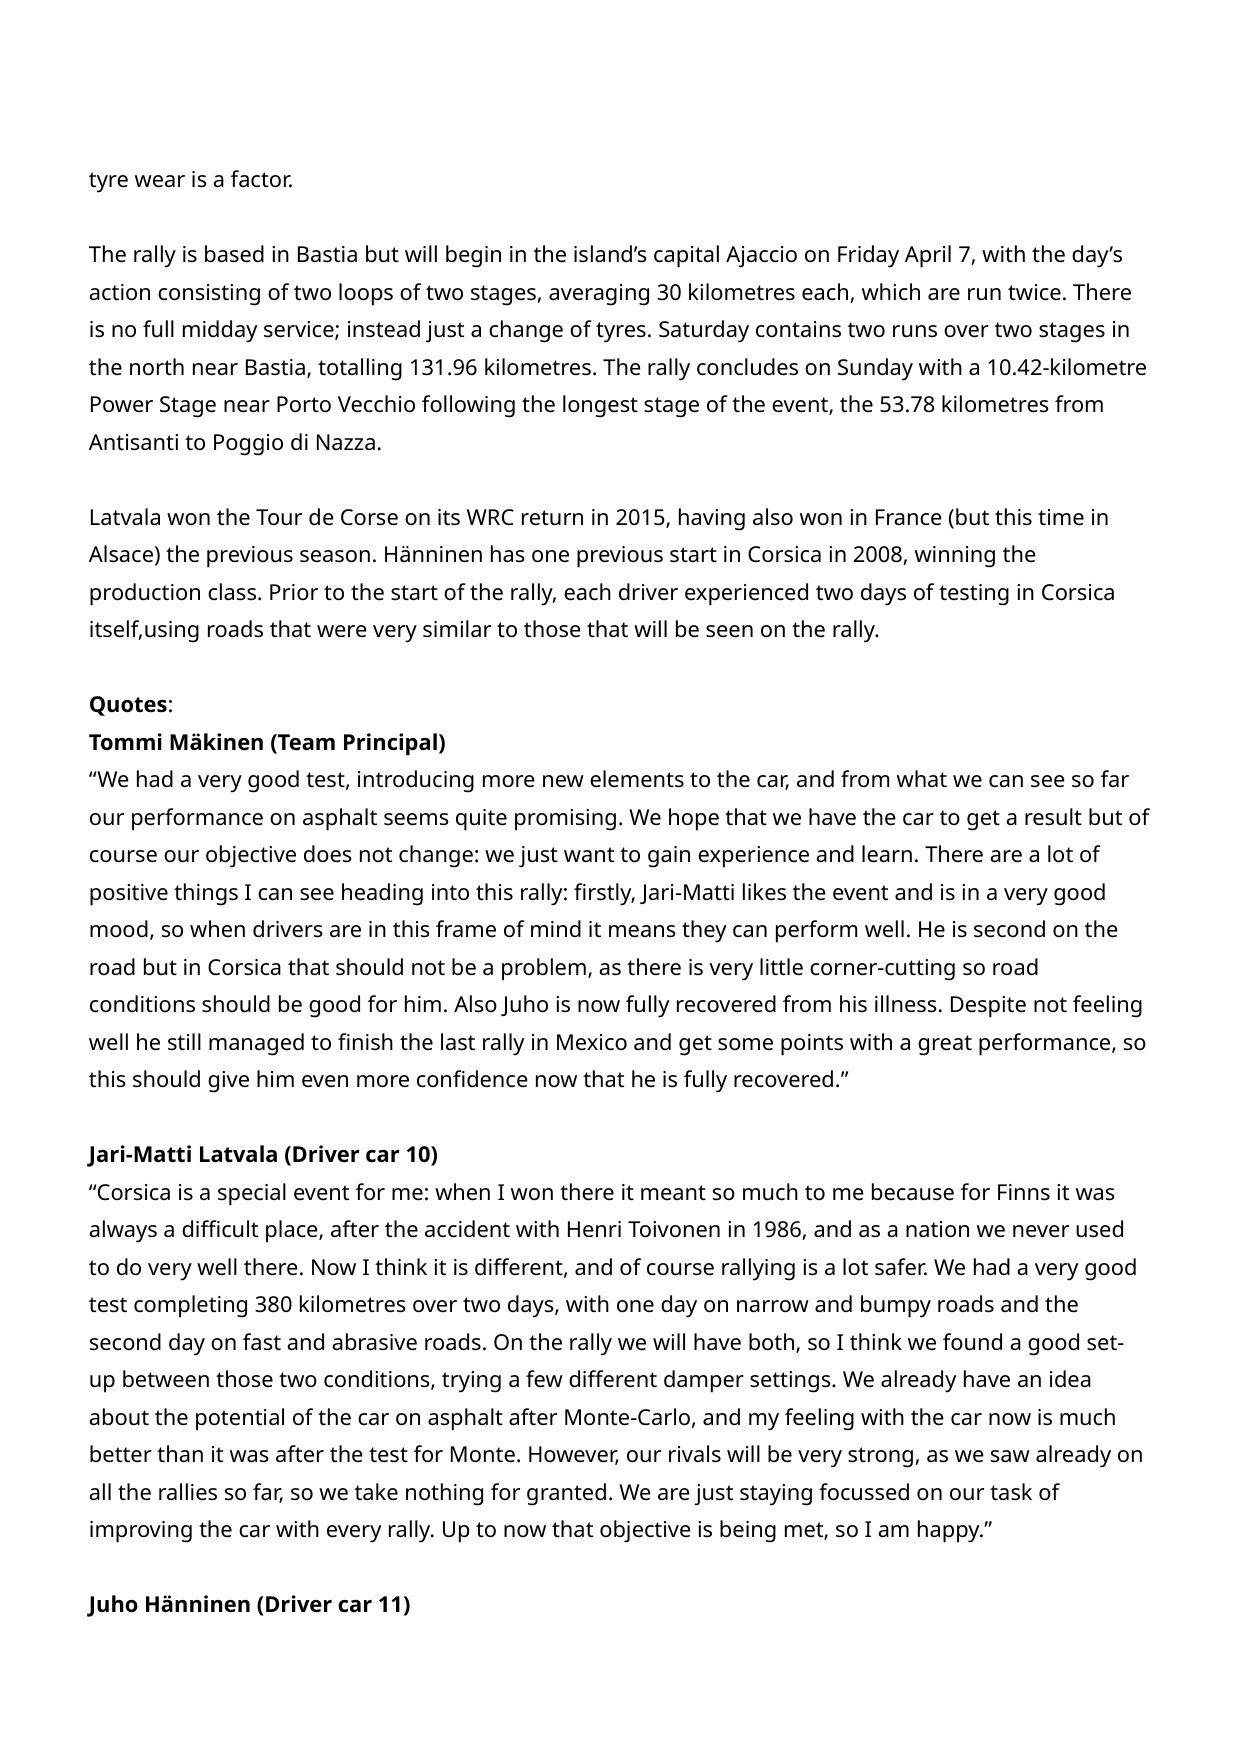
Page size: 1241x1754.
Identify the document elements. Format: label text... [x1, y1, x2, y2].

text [89, 161, 1152, 198]
text Tommi Mäkinen (Team Principal) [89, 723, 1152, 761]
text “Corsica is a special event for me: when I won there it meant so much to me because for Finns it was always a difficult place, after the accident with Henri Toivonen in 1986, and as a nation we never used to do very well there. Now I think it is different, and of course rallying is a lot safer. We had a very good test completing 380 kilometres over two days, with one day on narrow and bumpy roads and the second day on fast and abrasive roads. On the rally we will have both, so I think we found a good set-up between those two conditions, trying a few different damper settings. We already have an idea about the potential of the car on asphalt after Monte-Carlo, and my feeling with the car now is much better than it was after the test for Monte. However, our rivals will be very strong, as we saw already on all the rallies so far, so we take nothing for granted. We are just staying focussed on our task of improving the car with every rally. Up to now that objective is being met, so I am happy.” [89, 1173, 1152, 1548]
text Quotes: [89, 686, 1152, 723]
text The rally is based in Bastia but will begin in the island’s capital Ajaccio on Friday April 7, with the day’s action consisting of two loops of two stages, averaging 30 kilometres each, which are run twice. There is no full midday service; instead just a change of tyres. Saturday contains two runs over two stages in the north near Bastia, totalling 131.96 kilometres. The rally concludes on Sunday with a 10.42-kilometre Power Stage near Porto Vecchio following the longest stage of the event, the 53.78 kilometres from Antisanti to Poggio di Nazza. [89, 236, 1152, 461]
text Latvala won the Tour de Corse on its WRC return in 2015, having also won in France (but this time in Alsace) the previous season. Hänninen has one previous start in Corsica in 2008, winning the production class. Prior to the start of the rally, each driver experienced two days of testing in Corsica itself,using roads that were very similar to those that will be seen on the rally. [89, 498, 1152, 648]
text Jari-Matti Latvala (Driver car 10) [89, 1136, 1152, 1173]
text Juho Hänninen (Driver car 11) [89, 1586, 1152, 1623]
text “We had a very good test, introducing more new elements to the car, and from what we can see so far our performance on asphalt seems quite promising. We hope that we have the car to get a result but of course our objective does not change: we just want to gain experience and learn. There are a lot of positive things I can see heading into this rally: firstly, Jari-Matti likes the event and is in a very good mood, so when drivers are in this frame of mind it means they can perform well. He is second on the road but in Corsica that should not be a problem, as there is very little corner-cutting so road conditions should be good for him. Also Juho is now fully recovered from his illness. Despite not feeling well he still managed to finish the last rally in Mexico and get some points with a great performance, so this should give him even more confidence now that he is fully recovered.” [89, 761, 1152, 1098]
